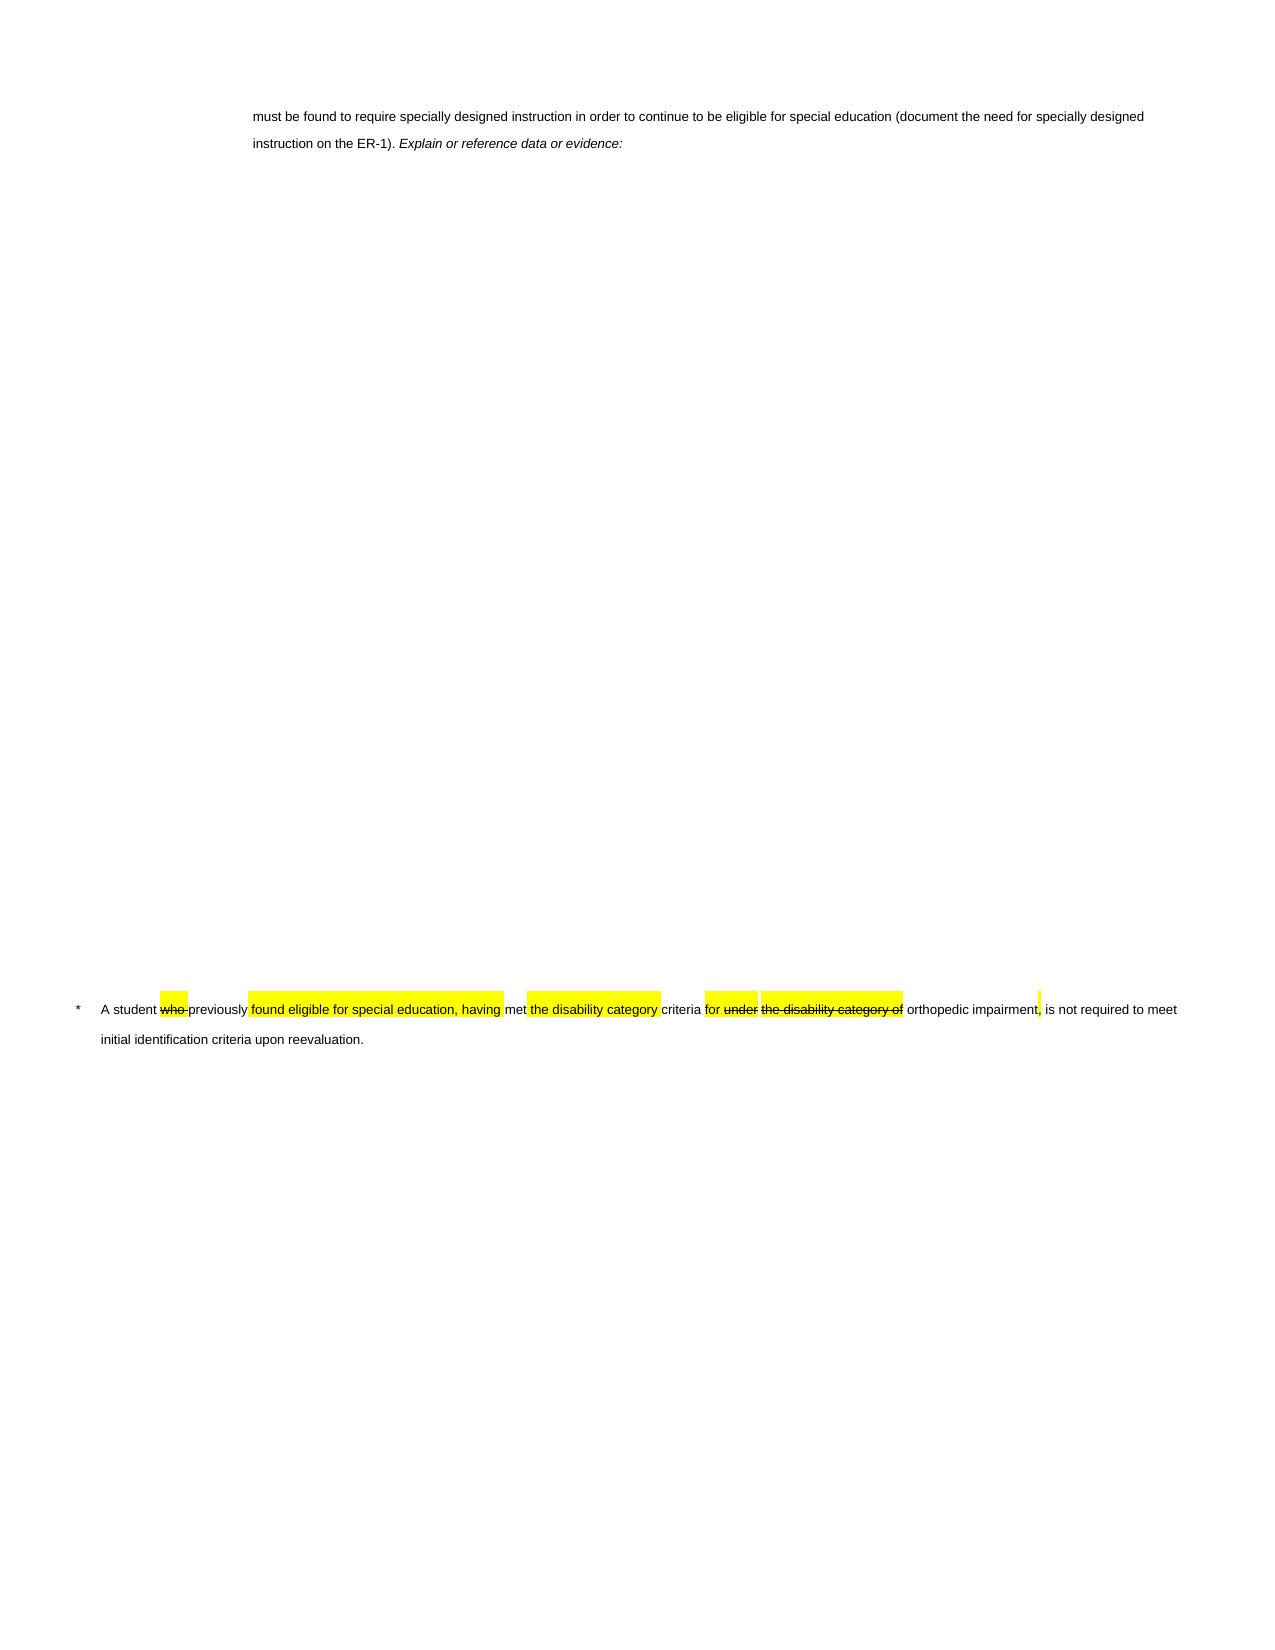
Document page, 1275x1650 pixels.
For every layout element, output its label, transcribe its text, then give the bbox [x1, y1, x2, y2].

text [75, 98, 1200, 151]
text * A student who previously found eligible for special education, having met the disability category criteria for under the disability category of orthopedic impairment, is not required to meet initial identification criteria upon reevaluation. [75, 991, 1200, 1048]
